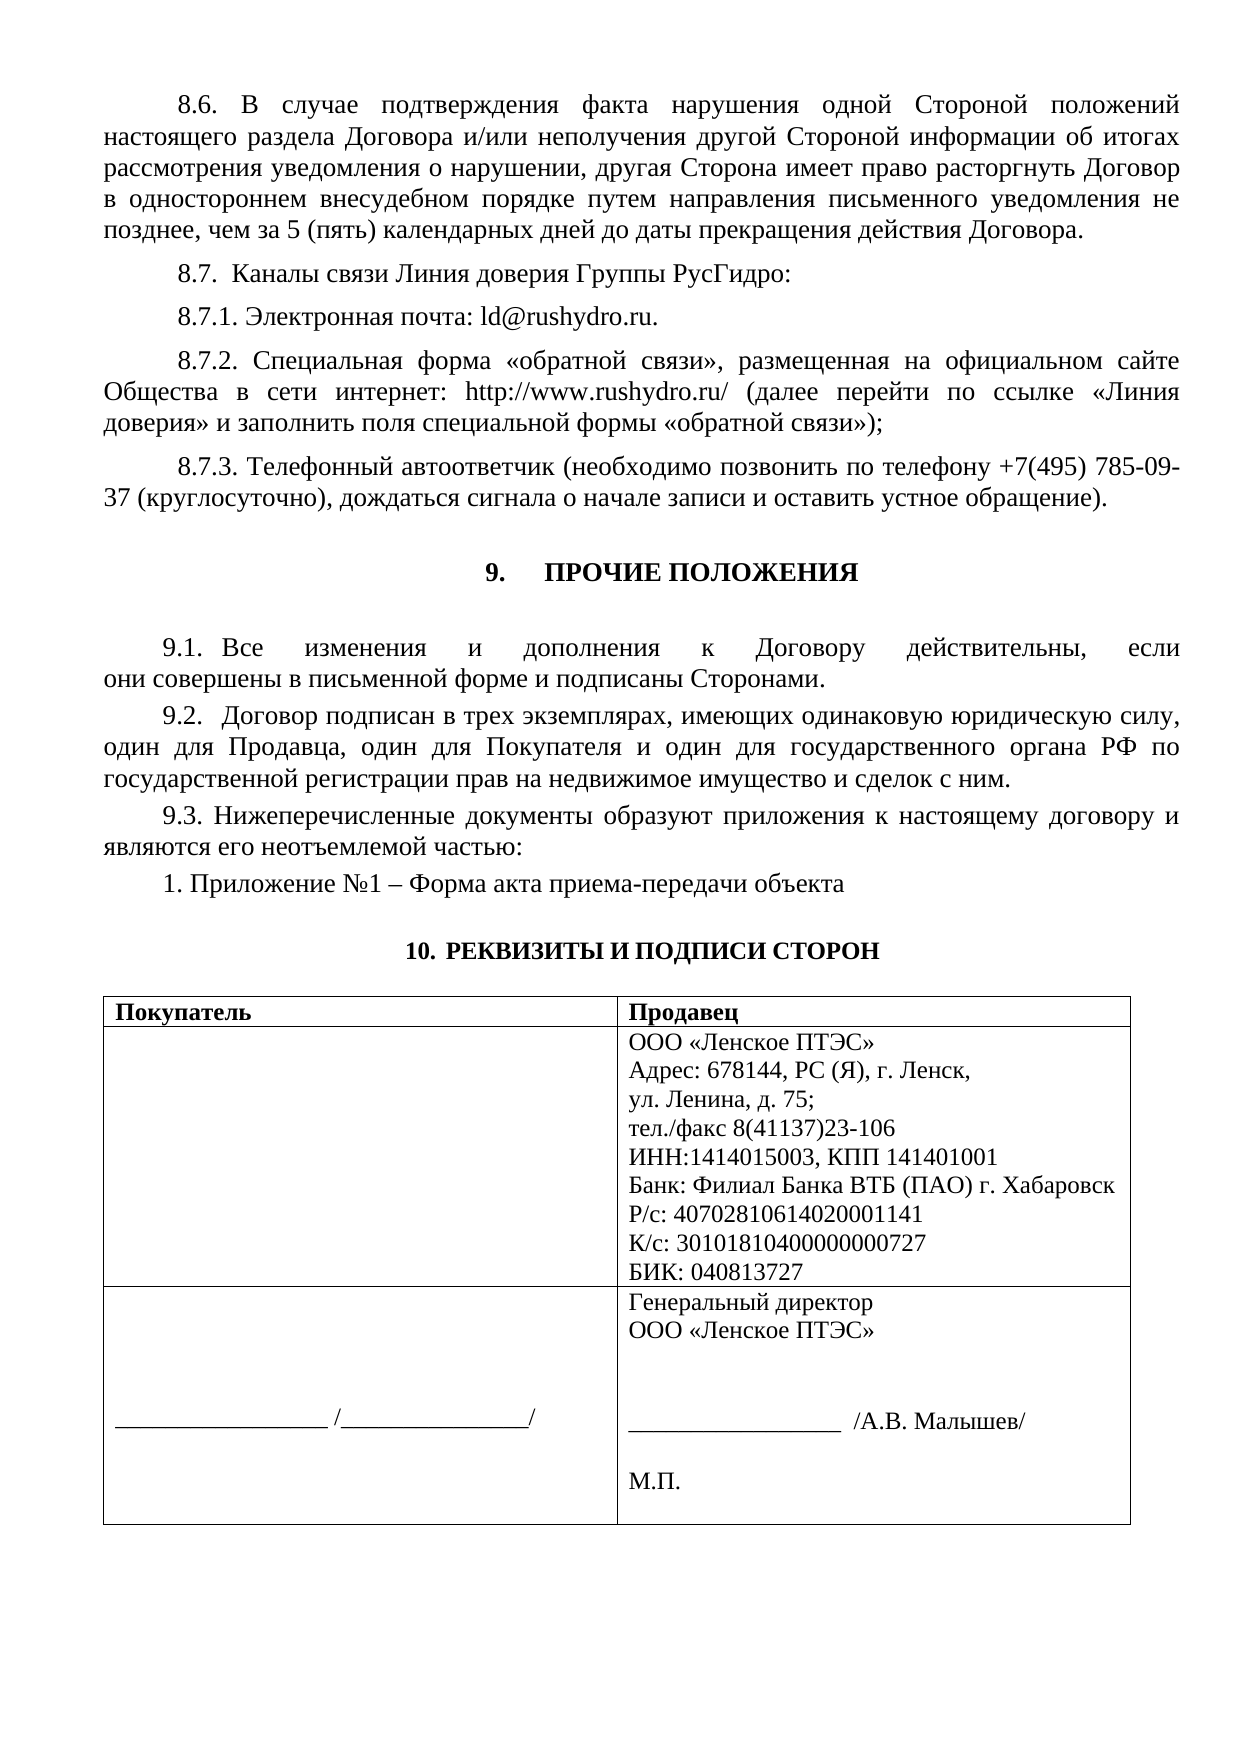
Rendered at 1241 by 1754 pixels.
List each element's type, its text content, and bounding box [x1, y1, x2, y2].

text 9.3. Нижеперечисленные документы образуют приложения к настоящему договору и являются его неотъемлемой частью: [103, 799, 1181, 861]
text 1. Приложение №1 – Форма акта приема-передачи объекта [103, 868, 1181, 899]
list РЕКВИЗИТЫ И ПОДПИСИ СТОРОН [103, 936, 1181, 965]
text 8.7.2. Специальная форма «обратной связи», размещенная на официальном сайте Общества в сети интернет: http://www.rushydro.ru/ (далее перейти по ссылке «Линия доверия» и заполнить поля специальной формы «обратной связи»); [103, 344, 1181, 438]
table_cell Генеральный директор ООО «Ленское ПТЭС» _________________ /А.В. Малышев/ М.П. [618, 1287, 1130, 1524]
text 8.6. В случае подтверждения факта нарушения одной Стороной положений настоящего раздела Договора и/или неполучения другой Стороной информации об итогах рассмотрения уведомления о нарушении, другая Сторона имеет право расторгнуть Договор в одностороннем внесудебном порядке путем направления письменного уведомления не позднее, чем за 5 (пять) календарных дней до даты прекращения действия Договора. [103, 89, 1181, 244]
table_cell ООО «Ленское ПТЭС» Адрес: 678144, РС (Я), г. Ленск, ул. Ленина, д. 75; тел./факс 8(41137)23-106 ИНН:1414015003, КПП 141401001 Банк: Филиал Банка ВТБ (ПАО) г. Хабаровск Р/с: 40702810614020001141 К/с: 30101810400000000727 БИК: 040813727 [618, 1027, 1130, 1286]
table_header Покупатель [104, 997, 617, 1026]
list Договор подписан в трех экземплярах, имеющих одинаковую юридическую силу, один для Продавца, один для Покупателя и один для государственного органа РФ по государственной регистрации прав на недвижимое имущество и сделок с ним. [103, 699, 1181, 793]
table_header Продавец [618, 997, 1130, 1026]
text 8.7.3. Телефонный автоответчик (необходимо позвонить по телефону +7(495) 785-09-37 (круглосуточно), дождаться сигнала о начале записи и оставить устное обращение). [103, 450, 1181, 512]
list ПРОЧИЕ ПОЛОЖЕНИЯ [103, 556, 1181, 587]
table_cell _________________ /_______________/ [104, 1287, 617, 1524]
list Все изменения и дополнения к Договору действительны, если они совершены в письменной форме и подписаны Сторонами. [103, 631, 1181, 693]
text 8.7. Каналы связи Линия доверия Группы РусГидро: [103, 257, 1181, 288]
table_cell [104, 1027, 617, 1286]
text 8.7.1. Электронная почта: ld@rushydro.ru. [103, 301, 1181, 332]
